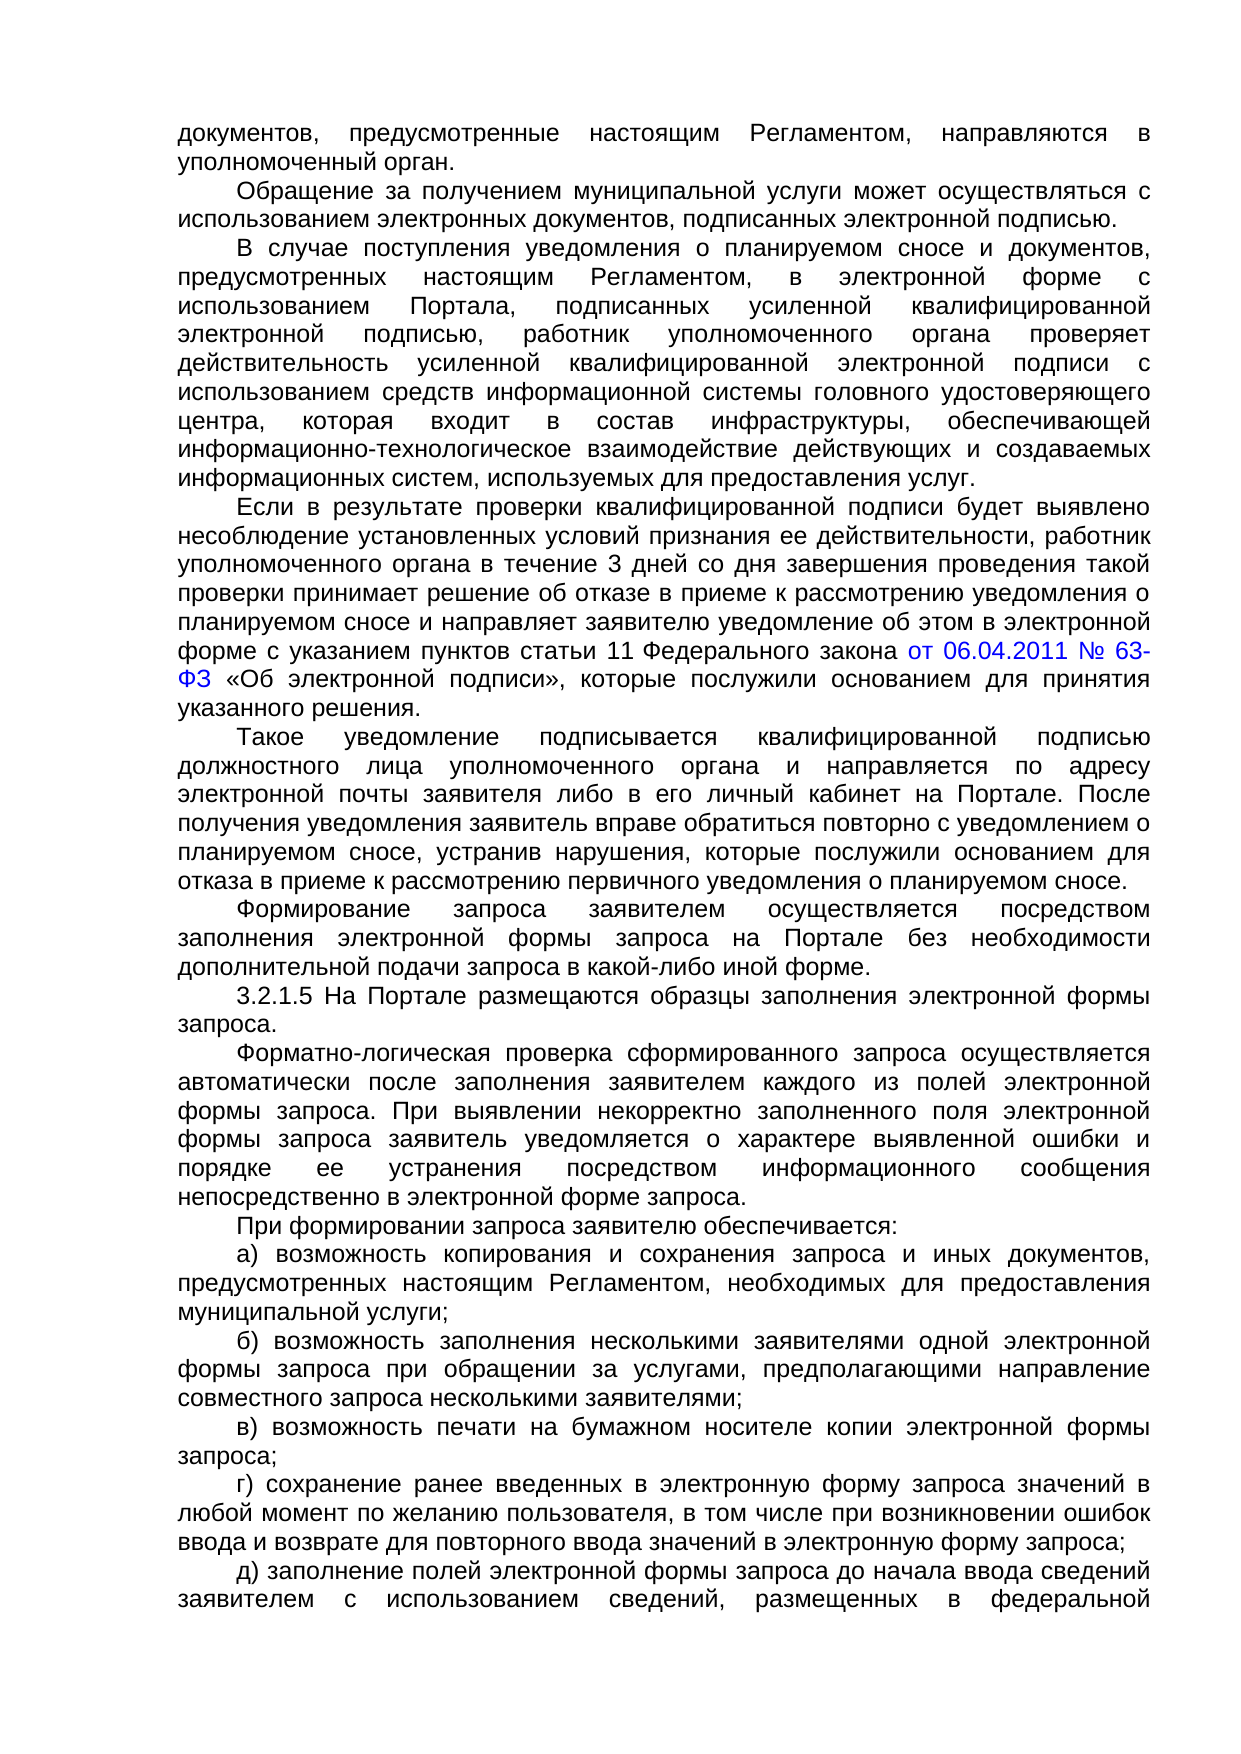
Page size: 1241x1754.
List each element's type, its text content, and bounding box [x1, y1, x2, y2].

text г) сохранение ранее введенных в электронную форму запроса значений в любой момент по желанию пользователя, в том числе при возникновении ошибок ввода и возврате для повторного ввода значений в электронную форму запроса; [177, 1469, 1152, 1556]
text В случае поступления уведомления о планируемом сносе и документов, предусмотренных настоящим Регламентом, в электронной форме с использованием Портала, подписанных усиленной квалифицированной электронной подписью, работник уполномоченного органа проверяет действительность усиленной квалифицированной электронной подписи с использованием средств информационной системы головного удостоверяющего центра, которая входит в состав инфраструктуры, обеспечивающей информационно-технологическое взаимодействие действующих и создаваемых информационных систем, используемых для предоставления услуг. [177, 233, 1152, 492]
text б) возможность заполнения несколькими заявителями одной электронной формы запроса при обращении за услугами, предполагающими направление совместного запроса несколькими заявителями; [177, 1326, 1152, 1412]
text Форматно-логическая проверка сформированного запроса осуществляется автоматически после заполнения заявителем каждого из полей электронной формы запроса. При выявлении некорректно заполненного поля электронной формы запроса заявитель уведомляется о характере выявленной ошибки и порядке ее устранения посредством информационного сообщения непосредственно в электронной форме запроса. [177, 1038, 1152, 1211]
text Обращение за получением муниципальной услуги может осуществляться с использованием электронных документов, подписанных электронной подписью. [177, 176, 1152, 233]
text Если в результате проверки квалифицированной подписи будет выявлено несоблюдение установленных условий признания ее действительности, работник уполномоченного органа в течение 3 дней со дня завершения проведения такой проверки принимает решение об отказе в приеме к рассмотрению уведомления о планируемом сносе и направляет заявителю уведомление об этом в электронной форме с указанием пунктов статьи 11 Федерального закона от 06.04.2011 № 63-ФЗ «Об электронной подписи», которые послужили основанием для принятия указанного решения. [177, 492, 1152, 722]
text а) возможность копирования и сохранения запроса и иных документов, предусмотренных настоящим Регламентом, необходимых для предоставления муниципальной услуги; [177, 1239, 1152, 1326]
text Такое уведомление подписывается квалифицированной подписью должностного лица уполномоченного органа и направляется по адресу электронной почты заявителя либо в его личный кабинет на Портале. После получения уведомления заявитель вправе обратиться повторно с уведомлением о планируемом сносе, устранив нарушения, которые послужили основанием для отказа в приеме к рассмотрению первичного уведомления о планируемом сносе. [177, 722, 1152, 894]
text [177, 118, 1152, 176]
text в) возможность печати на бумажном носителе копии электронной формы запроса; [177, 1412, 1152, 1469]
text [177, 1556, 1152, 1613]
text При формировании запроса заявителю обеспечивается: [177, 1211, 1152, 1239]
text 3.2.1.5 На Портале размещаются образцы заполнения электронной формы запроса. [177, 981, 1152, 1038]
text Формирование запроса заявителем осуществляется посредством заполнения электронной формы запроса на Портале без необходимости дополнительной подачи запроса в какой-либо иной форме. [177, 894, 1152, 981]
